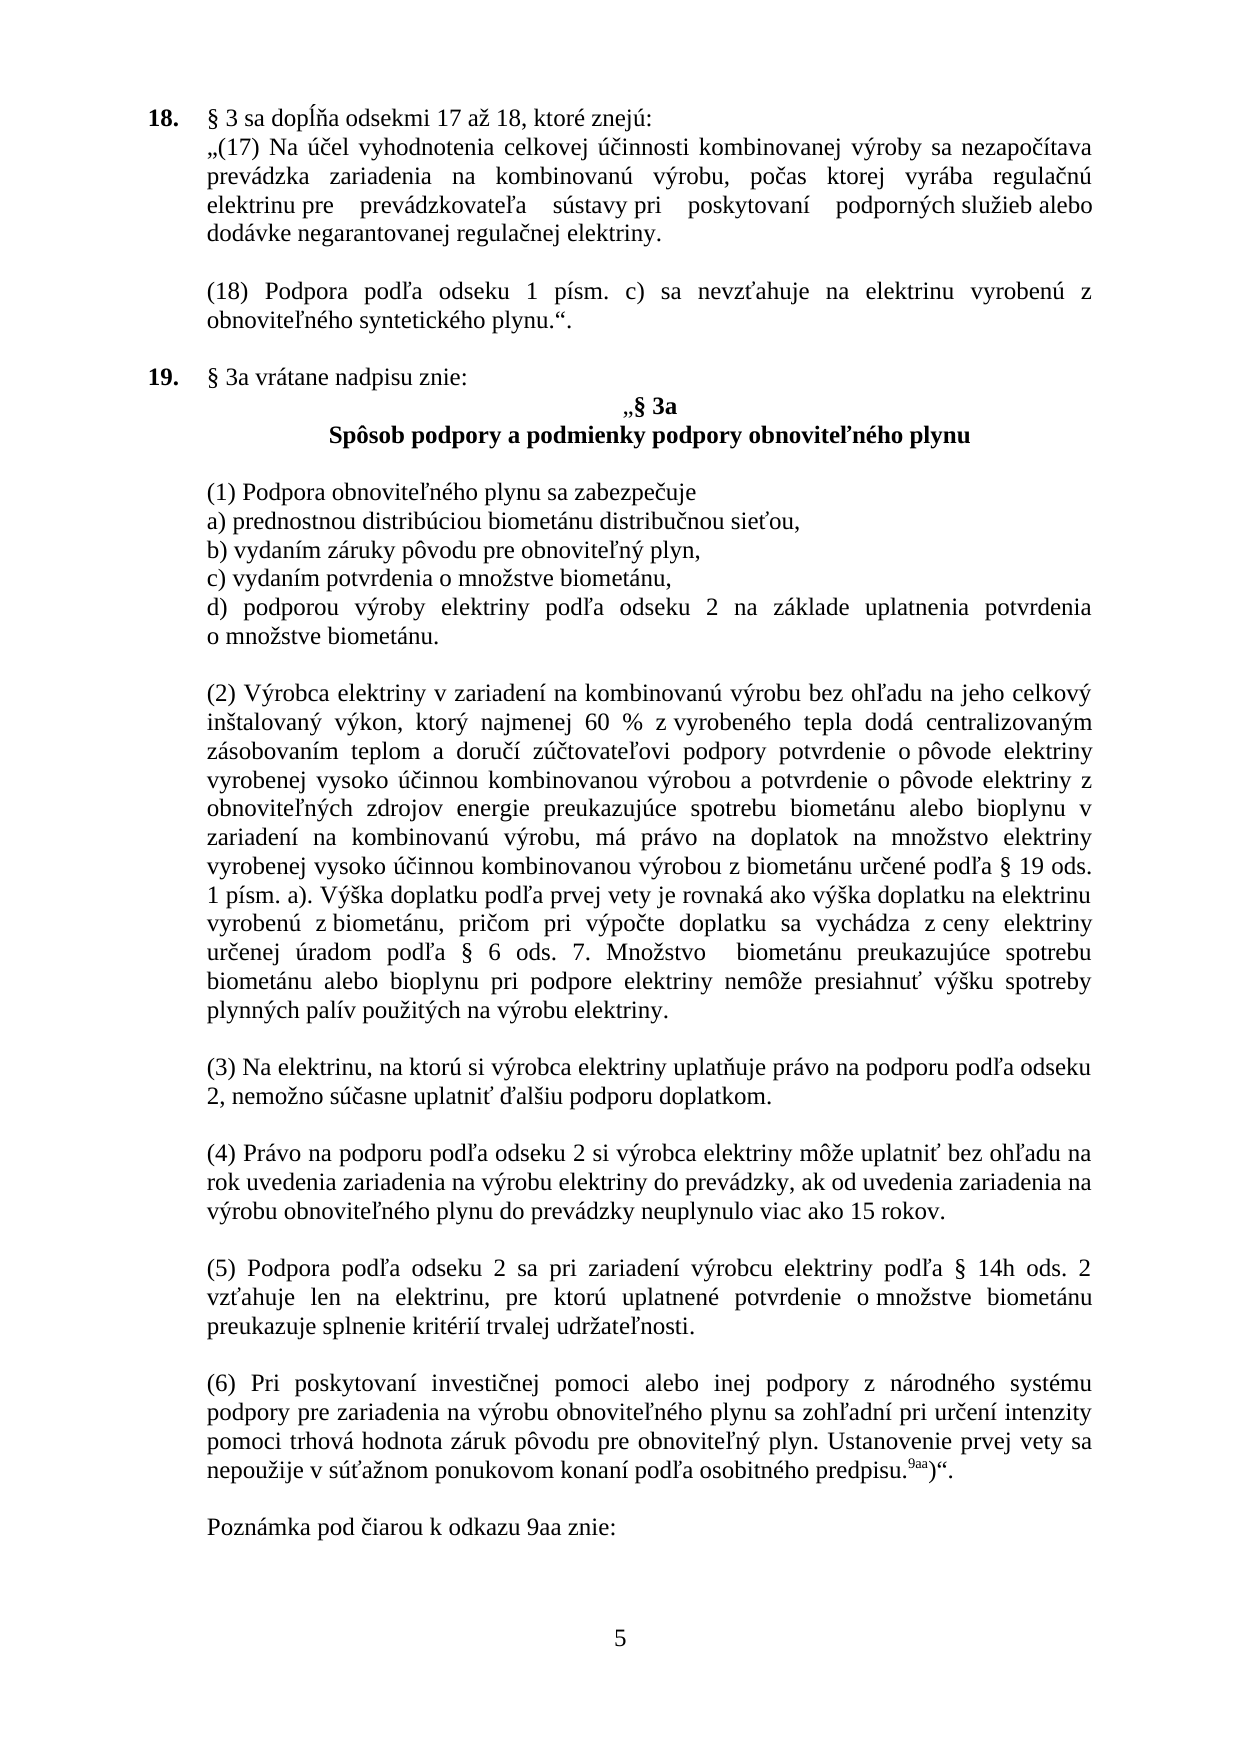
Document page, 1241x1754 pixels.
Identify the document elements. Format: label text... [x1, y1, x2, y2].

list § 3 sa dopĺňa odsekmi 17 až 18, ktoré znejú: [148, 103, 1093, 132]
text (6) Pri poskytovaní investičnej pomoci alebo inej podpory z národného systému podpory pre zariadenia na výrobu obnoviteľného plynu sa zohľadní pri určení intenzity pomoci trhová hodnota záruk pôvodu pre obnoviteľný plyn. Ustanovenie prvej vety sa nepoužije v súťažnom ponukovom konaní podľa osobitného predpisu.9aa)“. [207, 1368, 1093, 1483]
list „(17) Na účel vyhodnotenia celkovej účinnosti kombinovanej výroby sa nezapočítava prevádzka zariadenia na kombinovanú výrobu, počas ktorej vyrába regulačnú elektrinu pre prevádzkovateľa sústavy pri poskytovaní podporných služieb alebo dodávke negarantovanej regulačnej elektriny. [207, 132, 1093, 247]
list (1) Podpora obnoviteľného plynu sa zabezpečuje [207, 477, 1093, 506]
list a) prednostnou distribúciou biometánu distribučnou sieťou, [207, 506, 1093, 535]
text Poznámka pod čiarou k odkazu 9aa znie: [207, 1512, 1093, 1541]
list (2) Výrobca elektriny v zariadení na kombinovanú výrobu bez ohľadu na jeho celkový inštalovaný výkon, ktorý najmenej 60 % z vyrobeného tepla dodá centralizovaným zásobovaním teplom a doručí zúčtovateľovi podpory potvrdenie o pôvode elektriny vyrobenej vysoko účinnou kombinovanou výrobou a potvrdenie o pôvode elektriny z obnoviteľných zdrojov energie preukazujúce spotrebu biometánu alebo bioplynu v zariadení na kombinovanú výrobu, má právo na doplatok na množstvo elektriny vyrobenej vysoko účinnou kombinovanou výrobou z biometánu určené podľa § 19 ods. 1 písm. a). Výška doplatku podľa prvej vety je rovnaká ako výška doplatku na elektrinu vyrobenú z biometánu, pričom pri výpočte doplatku sa vychádza z ceny elektriny určenej úradom podľa § 6 ods. 7. Množstvo biometánu preukazujúce spotrebu biometánu alebo bioplynu pri podpore elektriny nemôže presiahnuť výšku spotreby plynných palív použitých na výrobu elektriny. [207, 678, 1093, 1023]
list d) podporou výroby elektriny podľa odseku 2 na základe uplatnenia potvrdenia o množstve biometánu. [207, 592, 1093, 650]
list (5) Podpora podľa odseku 2 sa pri zariadení výrobcu elektriny podľa § 14h ods. 2 vzťahuje len na elektrinu, pre ktorú uplatnené potvrdenie o množstve biometánu preukazuje splnenie kritérií trvalej udržateľnosti. [207, 1253, 1093, 1340]
list (4) Právo na podporu podľa odseku 2 si výrobca elektriny môže uplatniť bez ohľadu na rok uvedenia zariadenia na výrobu elektriny do prevádzky, ak od uvedenia zariadenia na výrobu obnoviteľného plynu do prevádzky neuplynulo viac ako 15 rokov. [207, 1138, 1093, 1225]
list b) vydaním záruky pôvodu pre obnoviteľný plyn, [207, 535, 1093, 563]
list (18) Podpora podľa odseku 1 písm. c) sa nevzťahuje na elektrinu vyrobenú z obnoviteľného syntetického plynu.“. [207, 276, 1093, 333]
list § 3a vrátane nadpisu znie: [148, 362, 1093, 391]
list Spôsob podpory a podmienky podpory obnoviteľného plynu [207, 420, 1093, 448]
list „§ 3a [207, 391, 1093, 420]
list c) vydaním potvrdenia o množstve biometánu, [207, 563, 1093, 592]
list (3) Na elektrinu, na ktorú si výrobca elektriny uplatňuje právo na podporu podľa odseku 2, nemožno súčasne uplatniť ďalšiu podporu doplatkom. [207, 1052, 1093, 1110]
